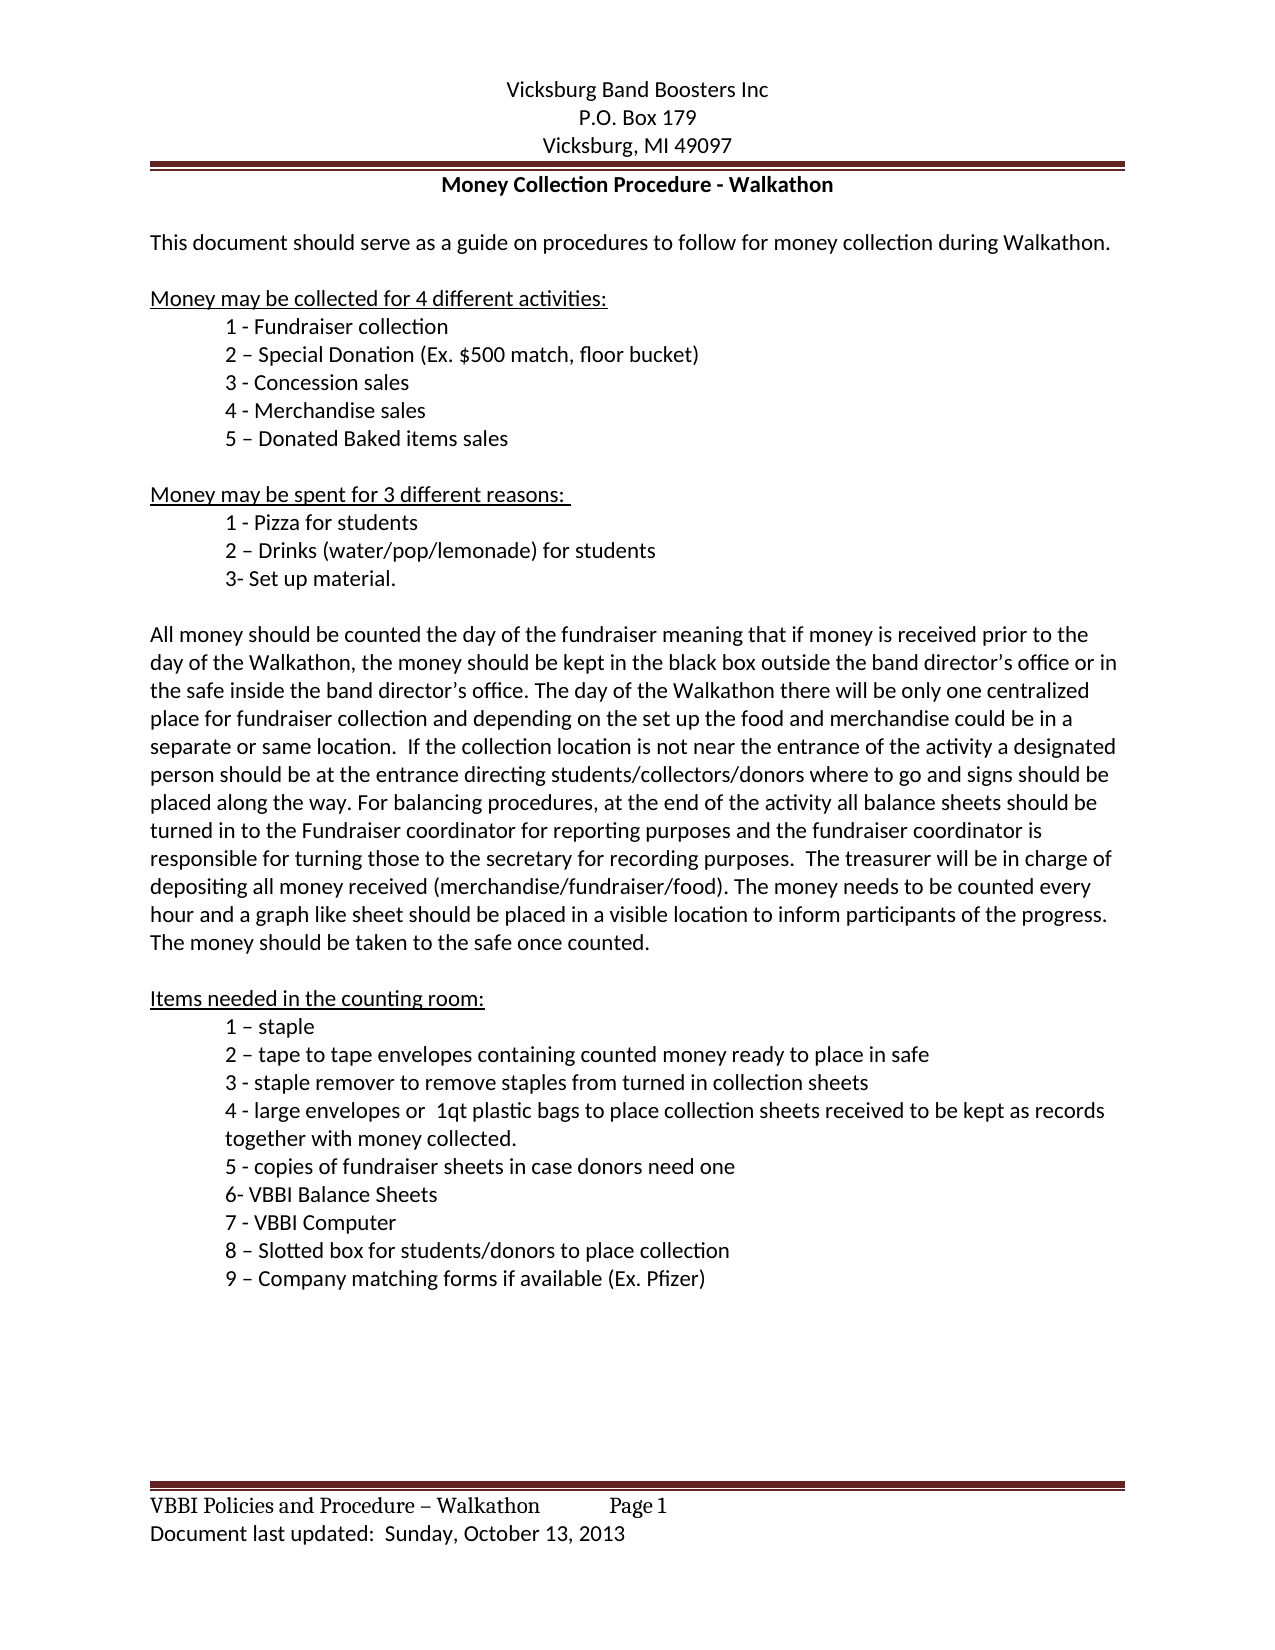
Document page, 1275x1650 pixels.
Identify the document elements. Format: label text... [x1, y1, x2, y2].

text 4 - large envelopes or 1qt plastic bags to place collection sheets received to be kept as records [150, 1096, 1125, 1124]
text 1 – staple [150, 1012, 1125, 1040]
text All money should be counted the day of the fundraiser meaning that if money is received prior to the day of the Walkathon, the money should be kept in the black box outside the band director’s office or in the safe inside the band director’s office. The day of the Walkathon there will be only one centralized place for fundraiser collection and depending on the set up the food and merchandise could be in a separate or same location. If the collection location is not near the entrance of the activity a designated person should be at the entrance directing students/collectors/donors where to go and signs should be placed along the way. For balancing procedures, at the end of the activity all balance sheets should be turned in to the Fundraiser coordinator for reporting purposes and the fundraiser coordinator is responsible for turning those to the secretary for recording purposes. The treasurer will be in charge of depositing all money received (merchandise/fundraiser/food). The money needs to be counted every hour and a graph like sheet should be placed in a visible location to inform participants of the progress. The money should be taken to the safe once counted. [150, 620, 1125, 956]
text 4 - Merchandise sales [150, 396, 1125, 424]
text Money may be collected for 4 different activities: [150, 284, 1125, 312]
text 8 – Slotted box for students/donors to place collection [150, 1236, 1125, 1264]
text Money Collection Procedure - Walkathon [150, 171, 1125, 198]
text 2 – Drinks (water/pop/lemonade) for students [150, 536, 1125, 564]
text 3 - Concession sales [150, 368, 1125, 396]
text 9 – Company matching forms if available (Ex. Pfizer) [150, 1264, 1125, 1292]
text 3 - staple remover to remove staples from turned in collection sheets [150, 1068, 1125, 1096]
text 5 - copies of fundraiser sheets in case donors need one [150, 1152, 1125, 1180]
text together with money collected. [150, 1124, 1125, 1152]
text Items needed in the counting room: [150, 984, 1125, 1012]
text 1 - Fundraiser collection [150, 312, 1125, 340]
text 7 - VBBI Computer [150, 1208, 1125, 1236]
text 2 – tape to tape envelopes containing counted money ready to place in safe [150, 1040, 1125, 1068]
text 3- Set up material. [150, 564, 1125, 592]
text 5 – Donated Baked items sales [150, 424, 1125, 452]
text Money may be spent for 3 different reasons: [150, 480, 1125, 508]
text 1 - Pizza for students [150, 508, 1125, 536]
text This document should serve as a guide on procedures to follow for money collection during Walkathon. [150, 228, 1125, 256]
text 6- VBBI Balance Sheets [150, 1180, 1125, 1208]
text 2 – Special Donation (Ex. $500 match, floor bucket) [150, 340, 1125, 368]
